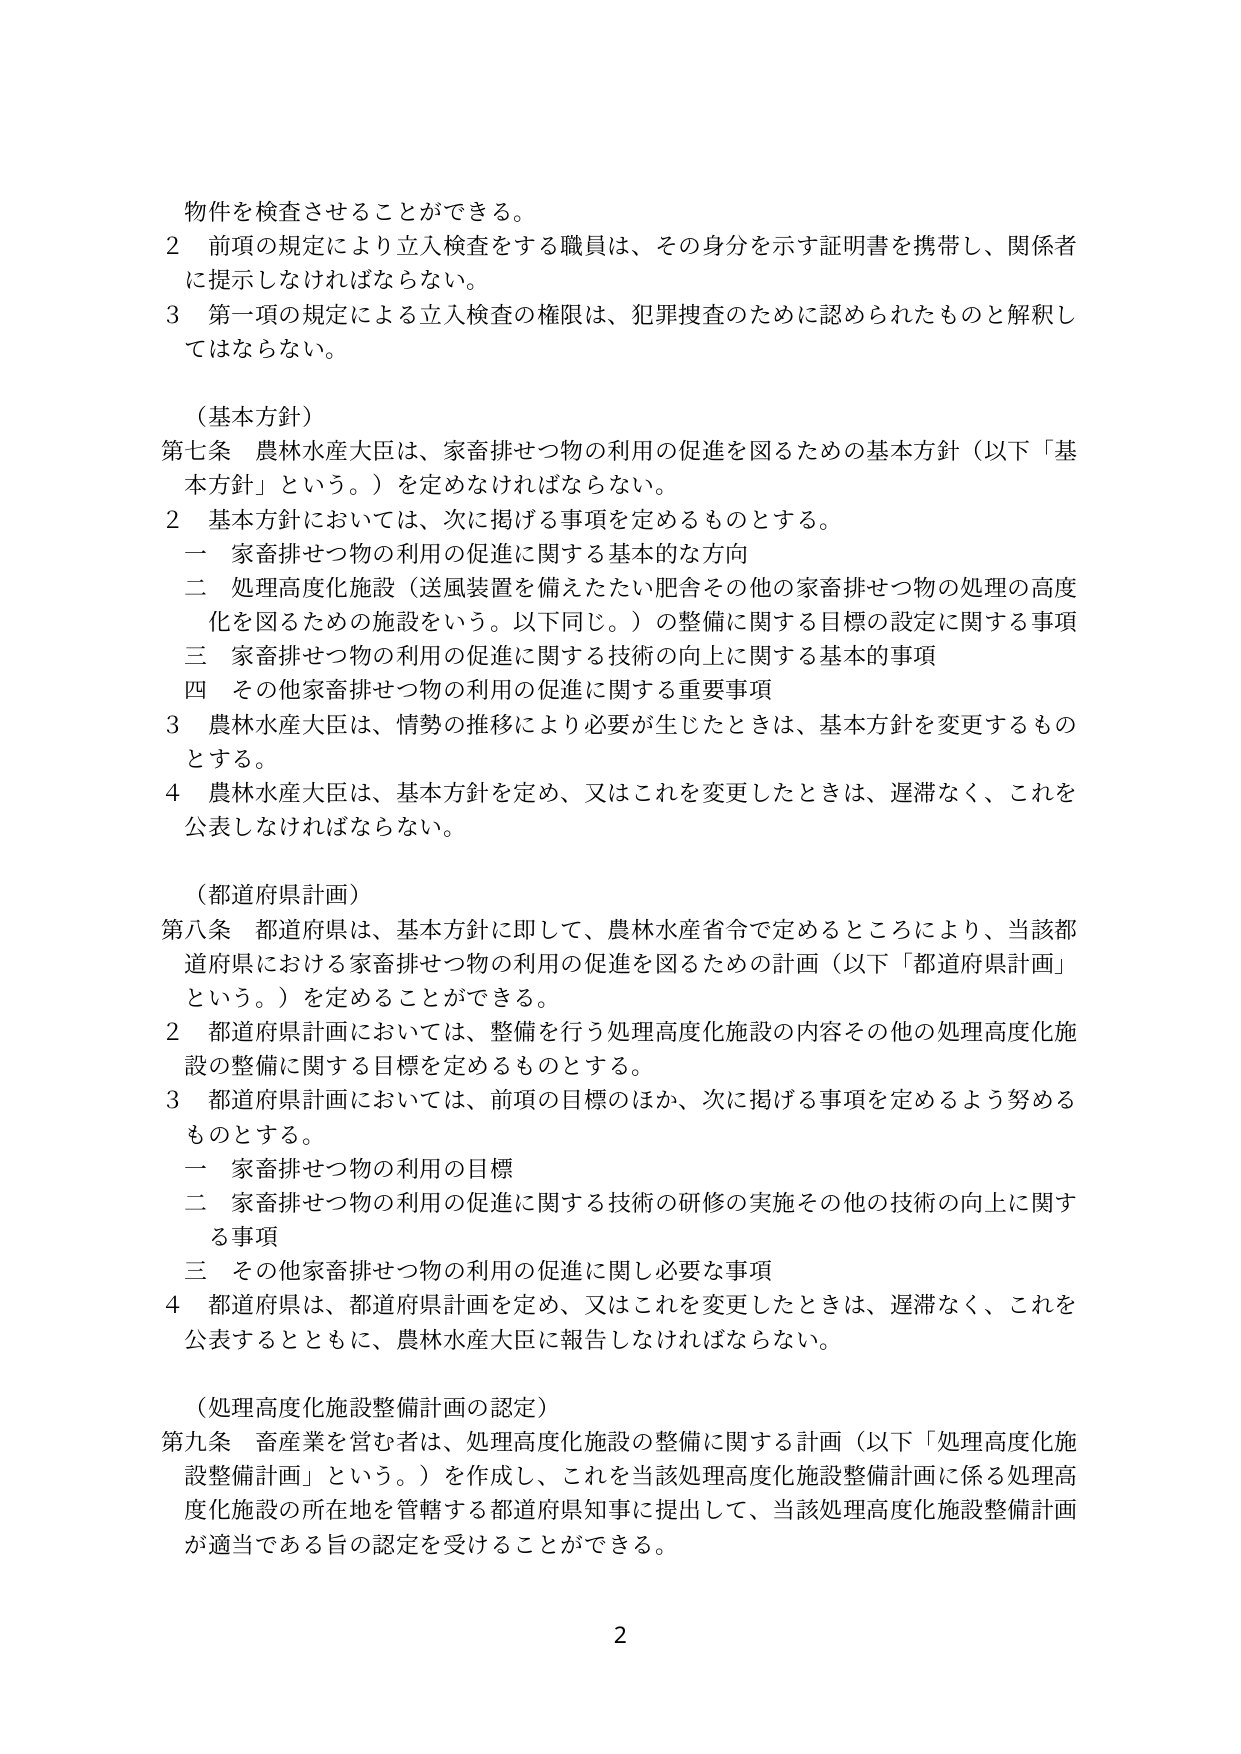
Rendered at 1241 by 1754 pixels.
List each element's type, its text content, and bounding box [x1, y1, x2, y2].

text （処理高度化施設整備計画の認定） [184, 1389, 1079, 1424]
text ４ 都道府県は、都道府県計画を定め、又はこれを変更したときは、遅滞なく、これを公表するとともに、農林水産大臣に報告しなければならない。 [161, 1287, 1079, 1355]
text 二 家畜排せつ物の利用の促進に関する技術の研修の実施その他の技術の向上に関する事項 [184, 1184, 1079, 1253]
text 一 家畜排せつ物の利用の促進に関する基本的な方向 [184, 535, 1079, 569]
text ３ 都道府県計画においては、前項の目標のほか、次に掲げる事項を定めるよう努めるものとする。 [161, 1082, 1079, 1150]
text 二 処理高度化施設（送風装置を備えたたい肥舎その他の家畜排せつ物の処理の高度化を図るための施設をいう。以下同じ。）の整備に関する目標の設定に関する事項 [184, 569, 1079, 638]
text ２ 基本方針においては、次に掲げる事項を定めるものとする。 [161, 501, 1079, 535]
text ２ 都道府県計画においては、整備を行う処理高度化施設の内容その他の処理高度化施設の整備に関する目標を定めるものとする。 [161, 1014, 1079, 1082]
text 一 家畜排せつ物の利用の目標 [184, 1150, 1079, 1184]
text 第八条 都道府県は、基本方針に即して、農林水産省令で定めるところにより、当該都道府県における家畜排せつ物の利用の促進を図るための計画（以下「都道府県計画」という。）を定めることができる。 [161, 911, 1079, 1014]
text （基本方針） [184, 399, 1079, 433]
text 第九条 畜産業を営む者は、処理高度化施設の整備に関する計画（以下「処理高度化施設整備計画」という。）を作成し、これを当該処理高度化施設整備計画に係る処理高度化施設の所在地を管轄する都道府県知事に提出して、当該処理高度化施設整備計画が適当である旨の認定を受けることができる。 [161, 1424, 1079, 1560]
text 三 家畜排せつ物の利用の促進に関する技術の向上に関する基本的事項 [184, 638, 1079, 672]
text ３ 農林水産大臣は、情勢の推移により必要が生じたときは、基本方針を変更するものとする。 [161, 706, 1079, 774]
text 三 その他家畜排せつ物の利用の促進に関し必要な事項 [184, 1253, 1079, 1287]
text 四 その他家畜排せつ物の利用の促進に関する重要事項 [184, 672, 1079, 706]
text （都道府県計画） [184, 877, 1079, 911]
text ３ 第一項の規定による立入検査の権限は、犯罪捜査のために認められたものと解釈してはならない。 [161, 296, 1079, 364]
text 第七条 農林水産大臣は、家畜排せつ物の利用の促進を図るための基本方針（以下「基本方針」という。）を定めなければならない。 [161, 433, 1079, 501]
text ２ 前項の規定により立入検査をする職員は、その身分を示す証明書を携帯し、関係者に提示しなければならない。 [161, 228, 1079, 296]
text ４ 農林水産大臣は、基本方針を定め、又はこれを変更したときは、遅滞なく、これを公表しなければならない。 [161, 774, 1079, 843]
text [161, 194, 1079, 228]
